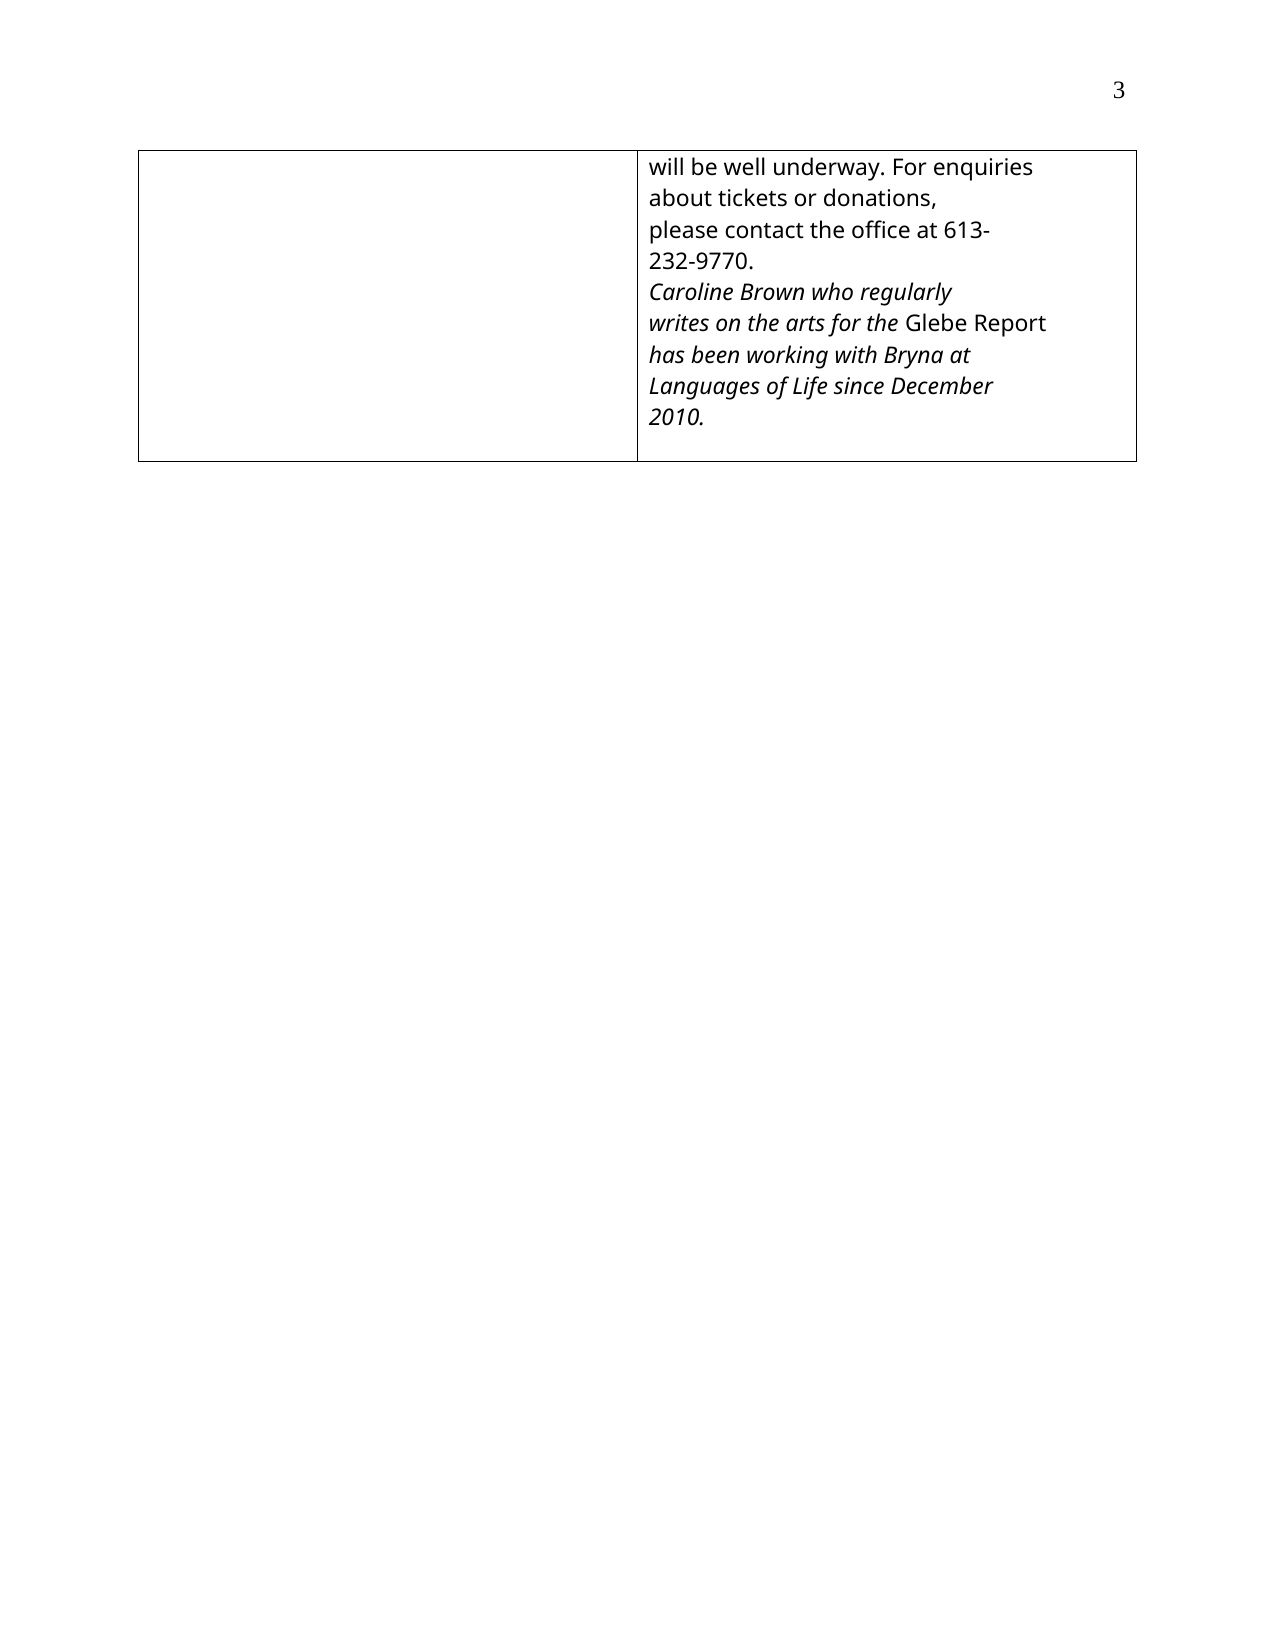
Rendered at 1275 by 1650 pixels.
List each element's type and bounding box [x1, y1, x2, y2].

table_header [638, 151, 1136, 461]
table_header [139, 151, 637, 461]
